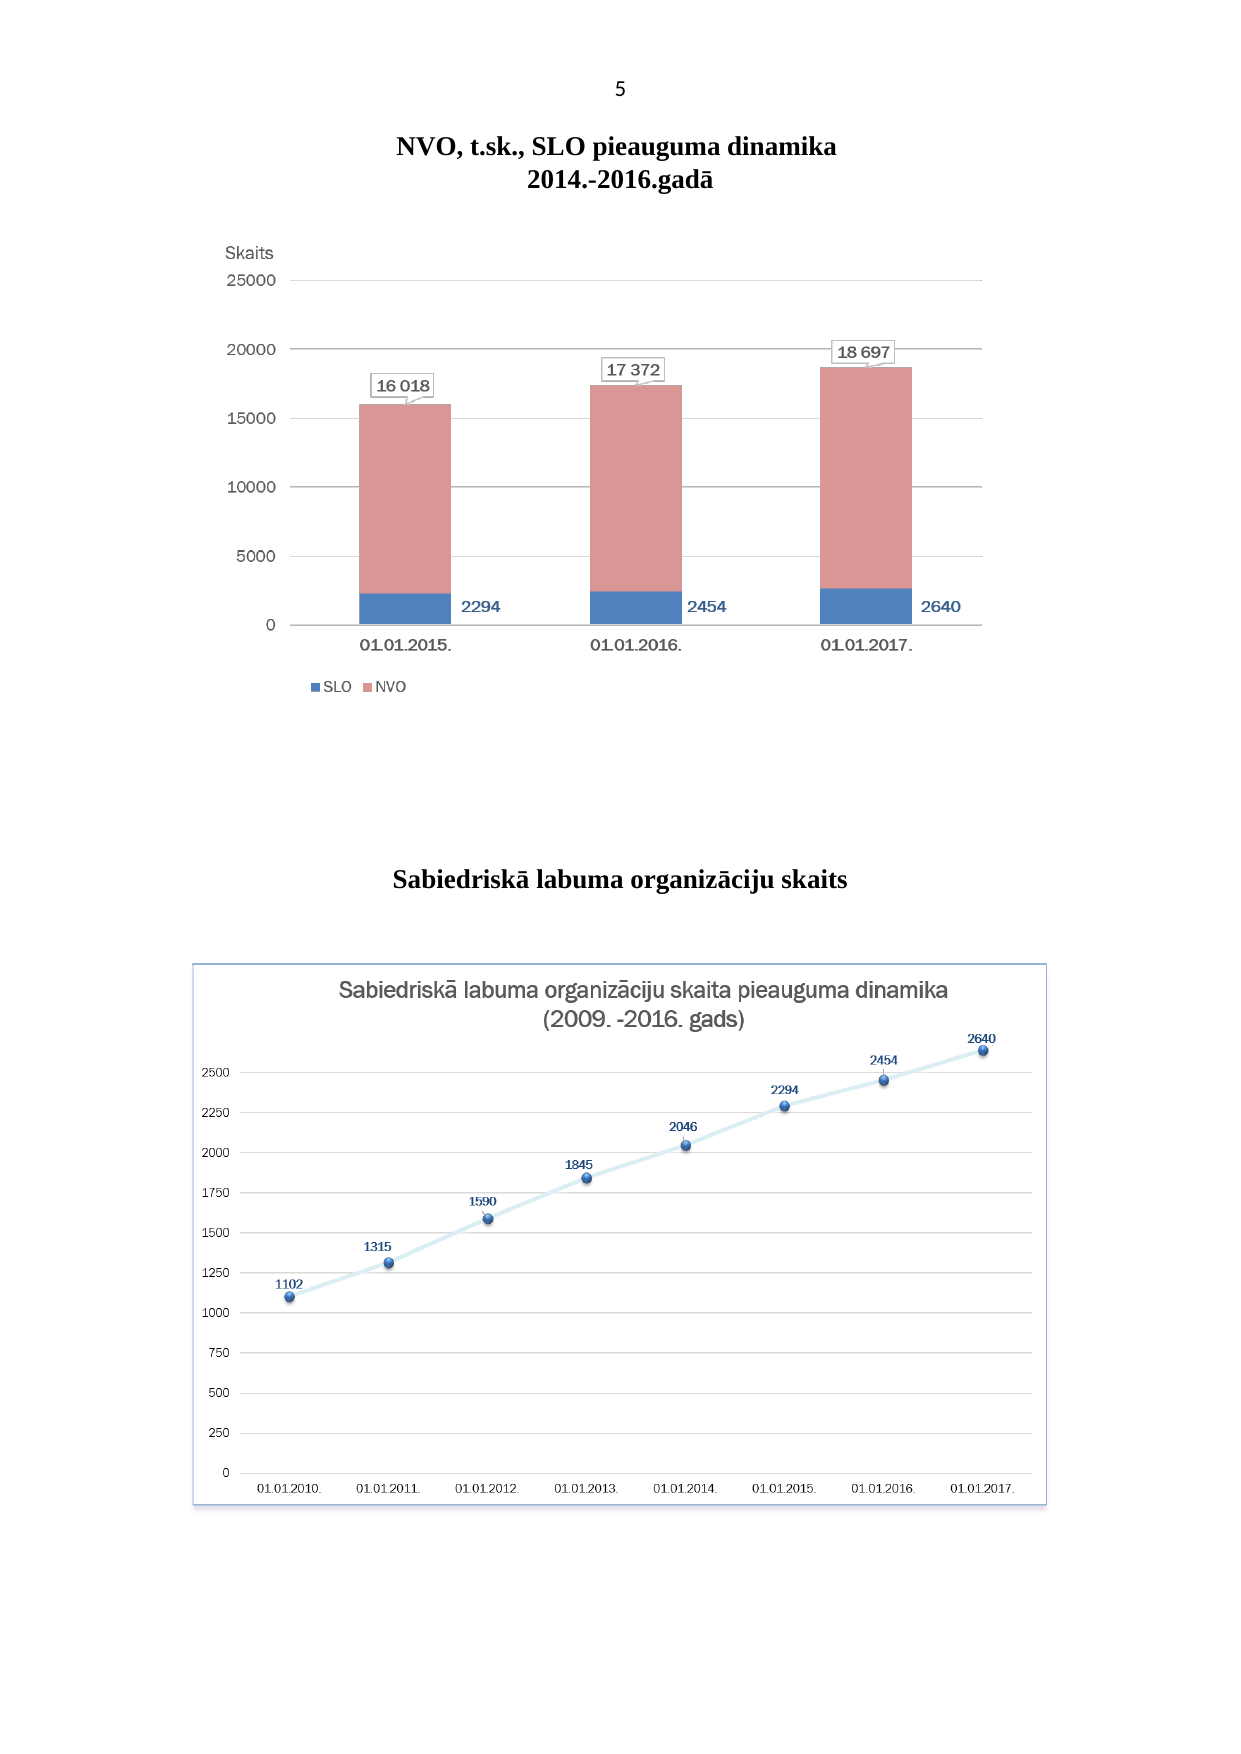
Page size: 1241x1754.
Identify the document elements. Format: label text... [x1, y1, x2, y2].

text Sabiedriskā labuma organizāciju skaits [187, 863, 1053, 895]
text NVO, t.sk., SLO pieauguma dinamika 2014.-2016.gadā [187, 130, 1053, 194]
picture [187, 213, 1053, 702]
picture [187, 963, 1052, 1516]
